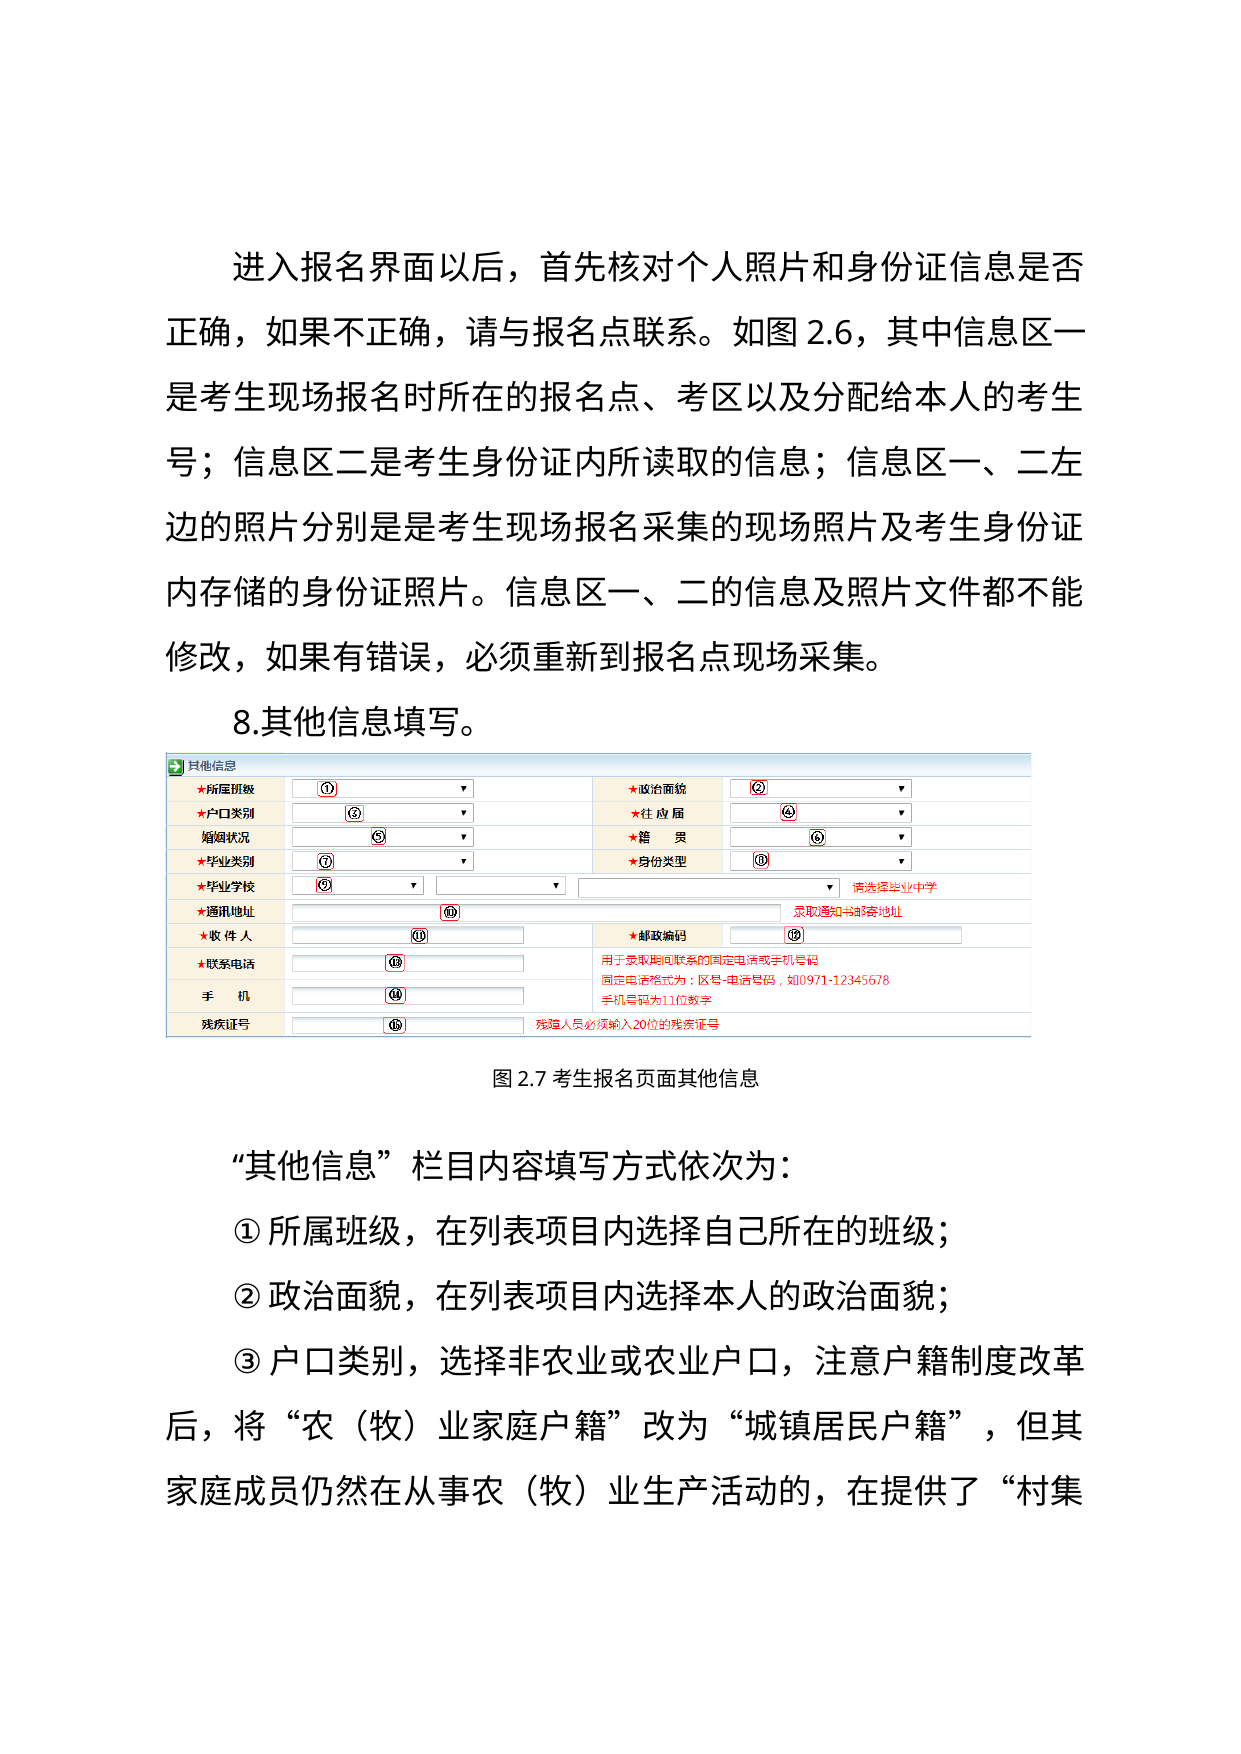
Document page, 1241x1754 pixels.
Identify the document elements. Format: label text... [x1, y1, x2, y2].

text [165, 1327, 1087, 1522]
text 8.其他信息填写。 [165, 688, 1087, 753]
text 图2.7 考生报名页面其他信息 [165, 1061, 1087, 1093]
text ②政治面貌，在列表项目内选择本人的政治面貌； [165, 1262, 1087, 1327]
picture [165, 752, 1032, 1038]
text ①所属班级，在列表项目内选择自己所在的班级； [165, 1197, 1087, 1262]
text 进入报名界面以后，首先核对个人照片和身份证信息是否正确，如果不正确，请与报名点联系。如图2.6，其中信息区一是考生现场报名时所在的报名点、考区以及分配给本人的考生号；信息区二是考生身份证内所读取的信息；信息区一、二左边的照片分别是是考生现场报名采集的现场照片及考生身份证内存储的身份证照片。信息区一、二的信息及照片文件都不能修改，如果有错误，必须重新到报名点现场采集。 [165, 233, 1087, 688]
text “其他信息”栏目内容填写方式依次为： [165, 1132, 1087, 1197]
